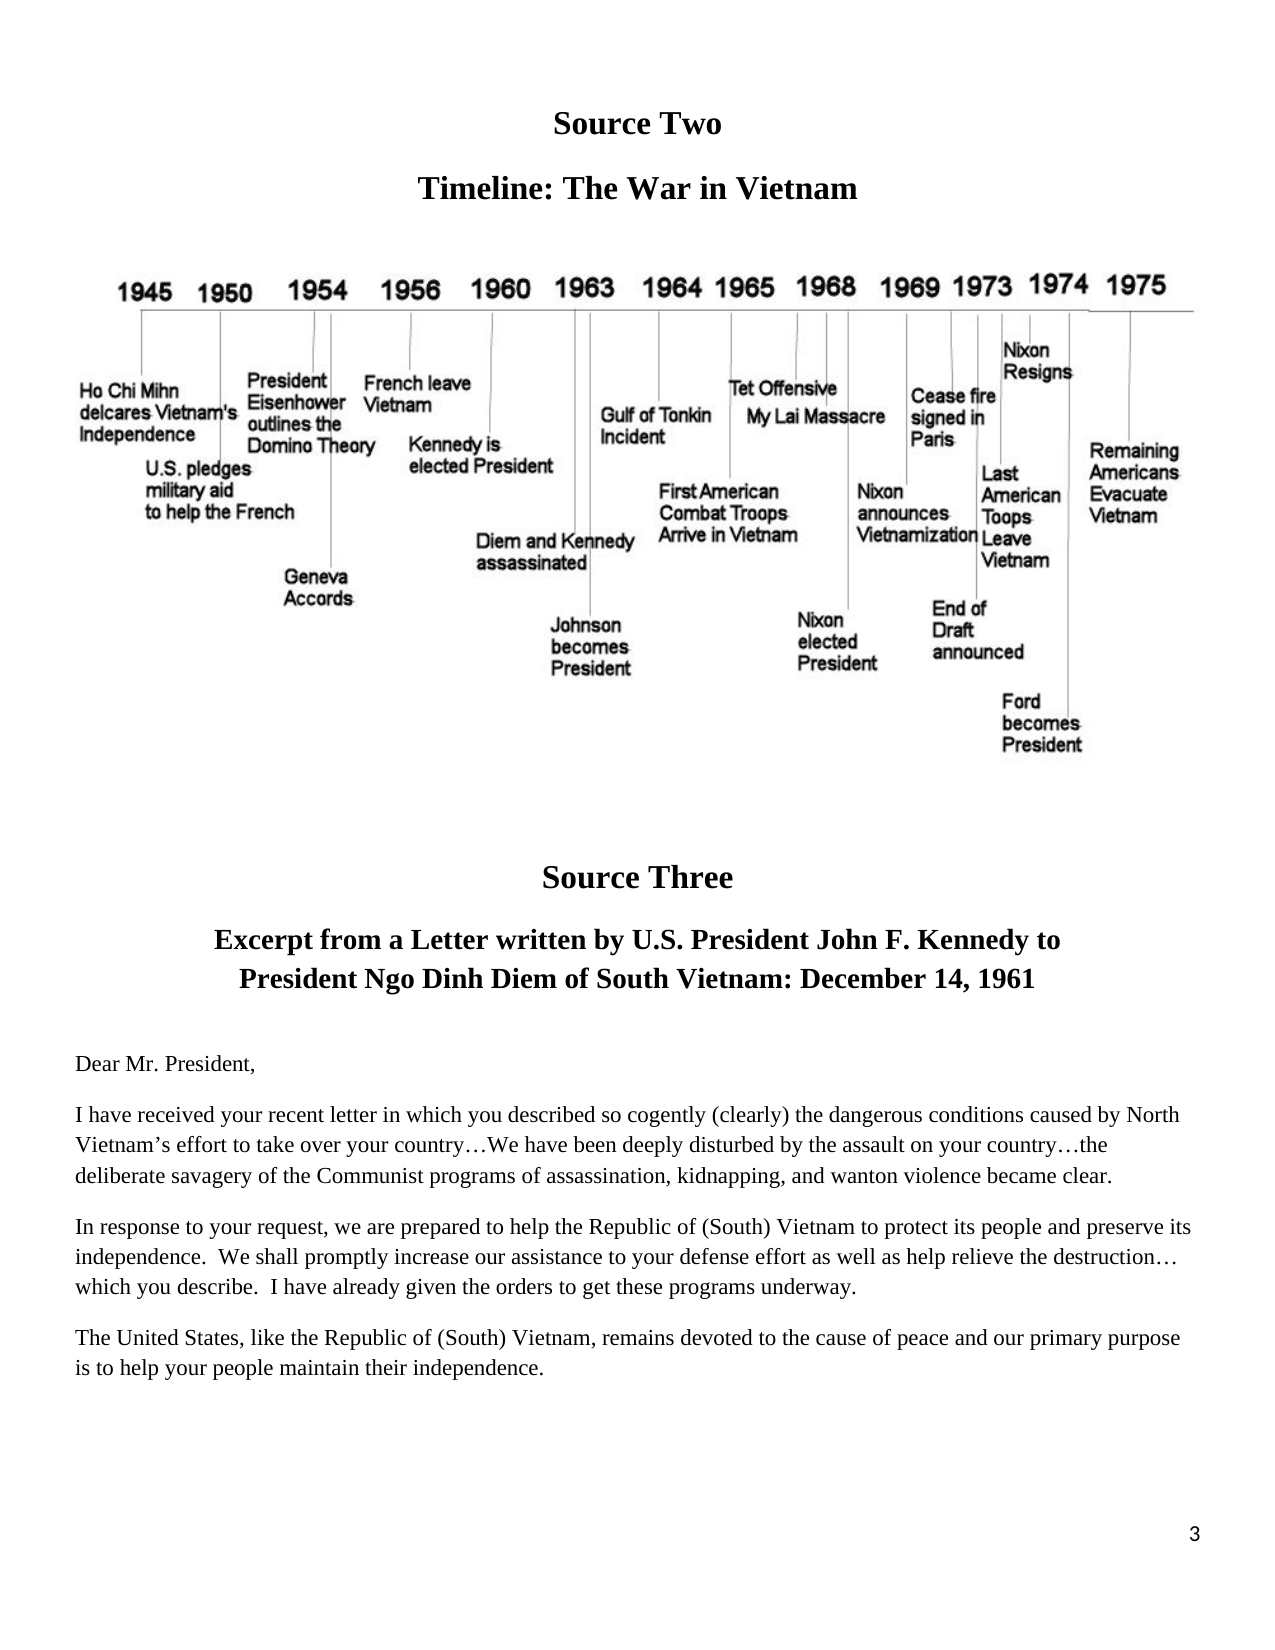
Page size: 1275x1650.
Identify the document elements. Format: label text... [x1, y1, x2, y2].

text I have received your recent letter in which you described so cogently (clearly) the dangerous conditions caused by North Vietnam’s effort to take over your country…We have been deeply disturbed by the assault on your country…the deliberate savagery of the Communist programs of assassination, kidnapping, and wanton violence became clear. [75, 1101, 1200, 1188]
text The United States, like the Republic of (South) Vietnam, remains devoted to the cause of peace and our primary purpose is to help your people maintain their independence. [75, 1324, 1200, 1381]
text Excerpt from a Letter written by U.S. President John F. Kennedy to [75, 922, 1200, 956]
picture [75, 232, 1200, 768]
text Source Two [75, 103, 1200, 141]
text In response to your request, we are prepared to help the Republic of (South) Vietnam to protect its people and preserve its independence. We shall promptly increase our assistance to your defense effort as well as help relieve the destruction…which you describe. I have already given the orders to get these programs underway. [75, 1213, 1200, 1299]
text Source Three [75, 857, 1200, 896]
text Timeline: The War in Vietnam [75, 168, 1200, 206]
text Dear Mr. President, [75, 1050, 1200, 1077]
text President Ngo Dinh Diem of South Vietnam: December 14, 1961 [75, 961, 1200, 994]
